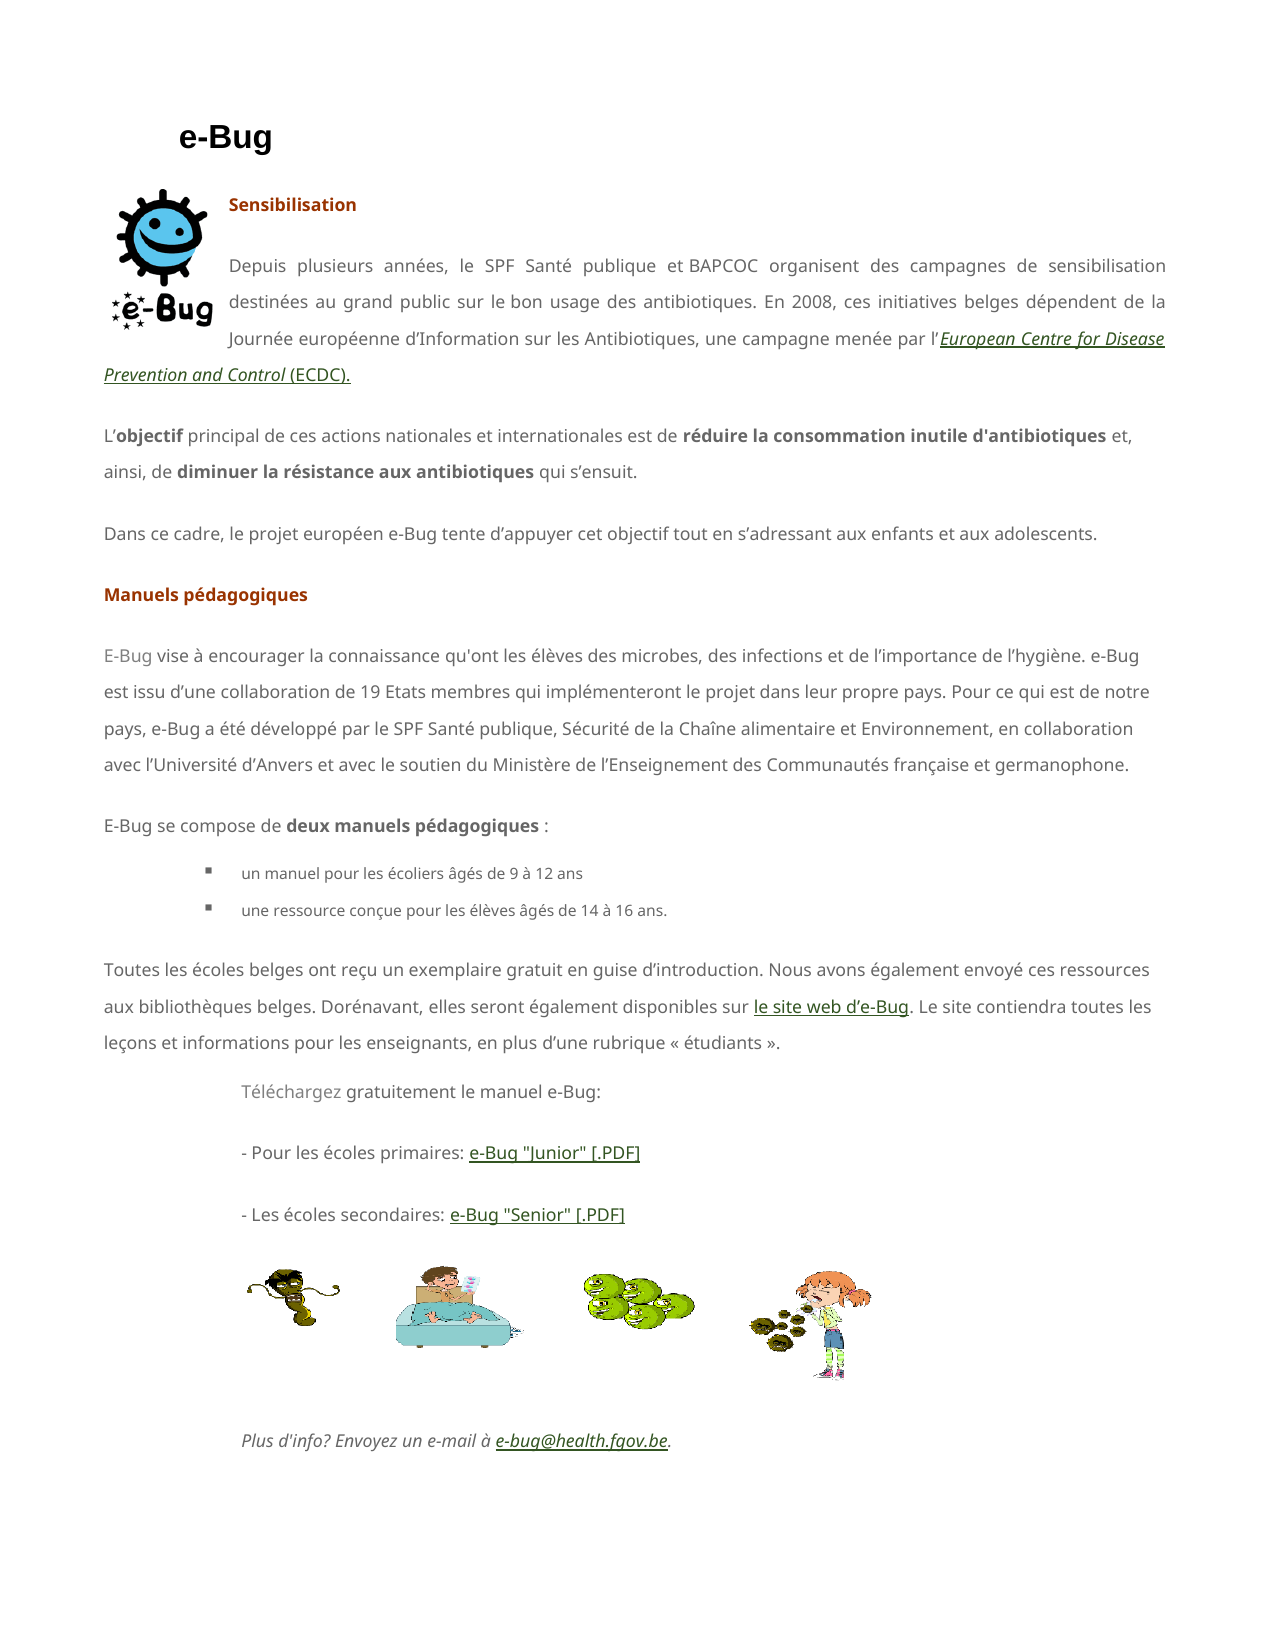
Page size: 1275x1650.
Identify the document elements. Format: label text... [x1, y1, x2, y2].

text Plus d'info? Envoyez un e-mail à e-bug@health.fgov.be. [241, 1417, 1167, 1453]
text - Pour les écoles primaires: e-Bug "Junior" [.PDF] [241, 1141, 1167, 1165]
text - Les écoles secondaires: e-Bug "Senior" [.PDF] [241, 1202, 1167, 1226]
picture [103, 180, 221, 338]
text E-Bug vise à encourager la connaissance qu'ont les élèves des microbes, des infections et de l’importance de l’hygiène. e-Bug est issu d’une collaboration de 19 Etats membres qui implémenteront le projet dans leur propre pays. Pour ce qui est de notre pays, e-Bug a été développé par le SPF Santé publique, Sécurité de la Chaîne alimentaire et Environnement, en collaboration avec l’Université d’Anvers et avec le soutien du Ministère de l’Enseignement des Communautés française et germanophone. [103, 631, 1167, 776]
text Dans ce cadre, le projet européen e-Bug tente d’appuyer cet objectif tout en s’adressant aux enfants et aux adolescents. [103, 509, 1167, 545]
text Depuis plusieurs années, le SPF Santé publique et BAPCOC organisent des campagnes de sensibilisation destinées au grand public sur le bon usage des antibiotiques. En 2008, ces initiatives belges dépendent de la Journée européenne d’Information sur les Antibiotiques, une campagne menée par l’European Centre for Disease Prevention and Control (ECDC). [103, 241, 1167, 386]
text e-Bug [178, 117, 1167, 155]
list une ressource conçue pour les élèves âgés de 14 à 16 ans. [203, 899, 1126, 921]
text Sensibilisation [221, 180, 1167, 216]
text Toutes les écoles belges ont reçu un exemplaire gratuit en guise d’introduction. Nous avons également envoyé ces ressources aux bibliothèques belges. Dorénavant, elles seront également disponibles sur le site web d’e-Bug. Le site contiendra toutes les leçons et informations pour les enseignants, en plus d’une rubrique « étudiants ». [103, 946, 1167, 1054]
text Manuels pédagogiques [103, 570, 1167, 606]
picture [245, 1263, 958, 1387]
list un manuel pour les écoliers âgés de 9 à 12 ans [203, 863, 1126, 884]
text L’objectif principal de ces actions nationales et internationales est de réduire la consommation inutile d'antibiotiques et, ainsi, de diminuer la résistance aux antibiotiques qui s’ensuit. [103, 411, 1167, 484]
text Téléchargez gratuitement le manuel e-Bug: [241, 1079, 1167, 1104]
text E-Bug se compose de deux manuels pédagogiques : [103, 801, 1167, 838]
